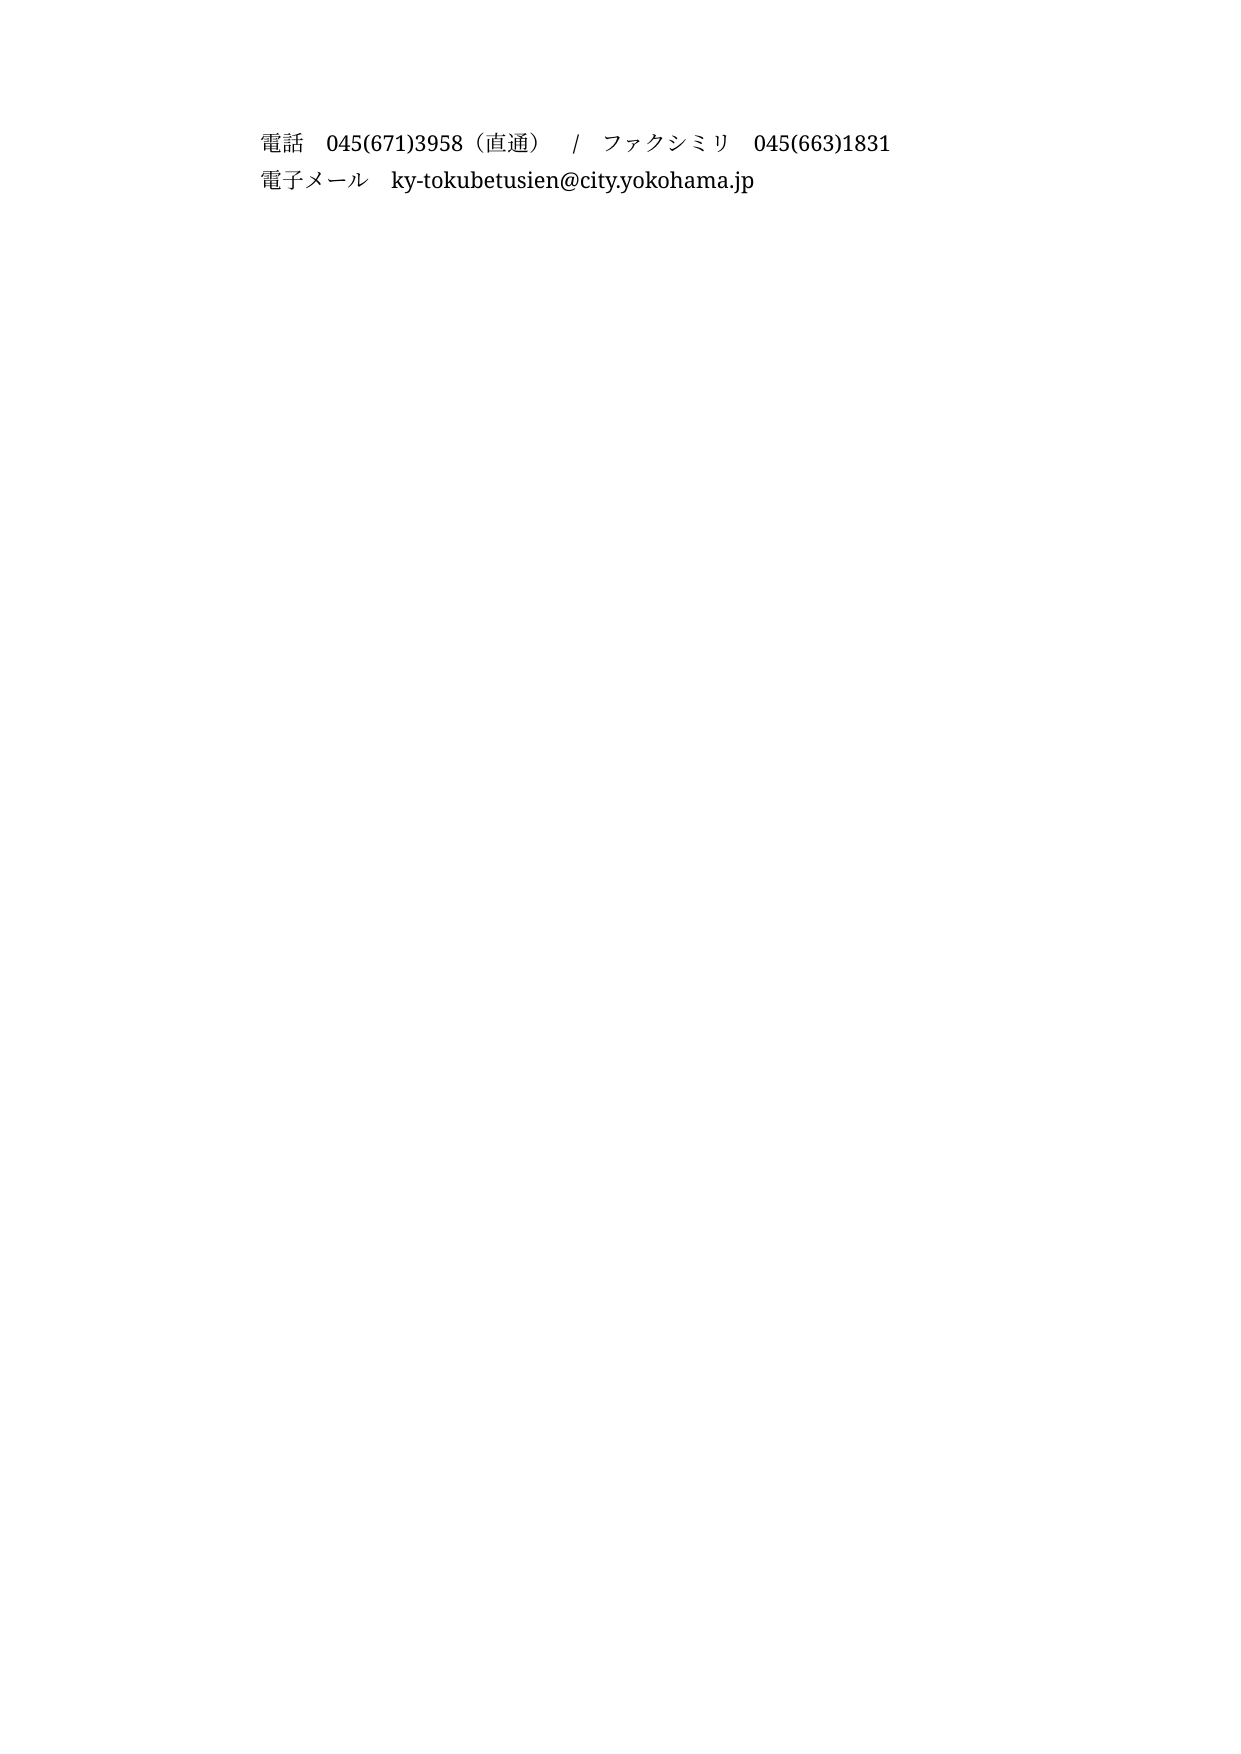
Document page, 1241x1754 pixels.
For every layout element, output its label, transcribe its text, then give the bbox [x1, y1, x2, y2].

text 電子メール ky-tokubetusien@city.yokohama.jp [118, 160, 1122, 198]
text 電話 045(671)3958（直通） / ファクシミリ 045(663)1831 [118, 123, 1122, 160]
